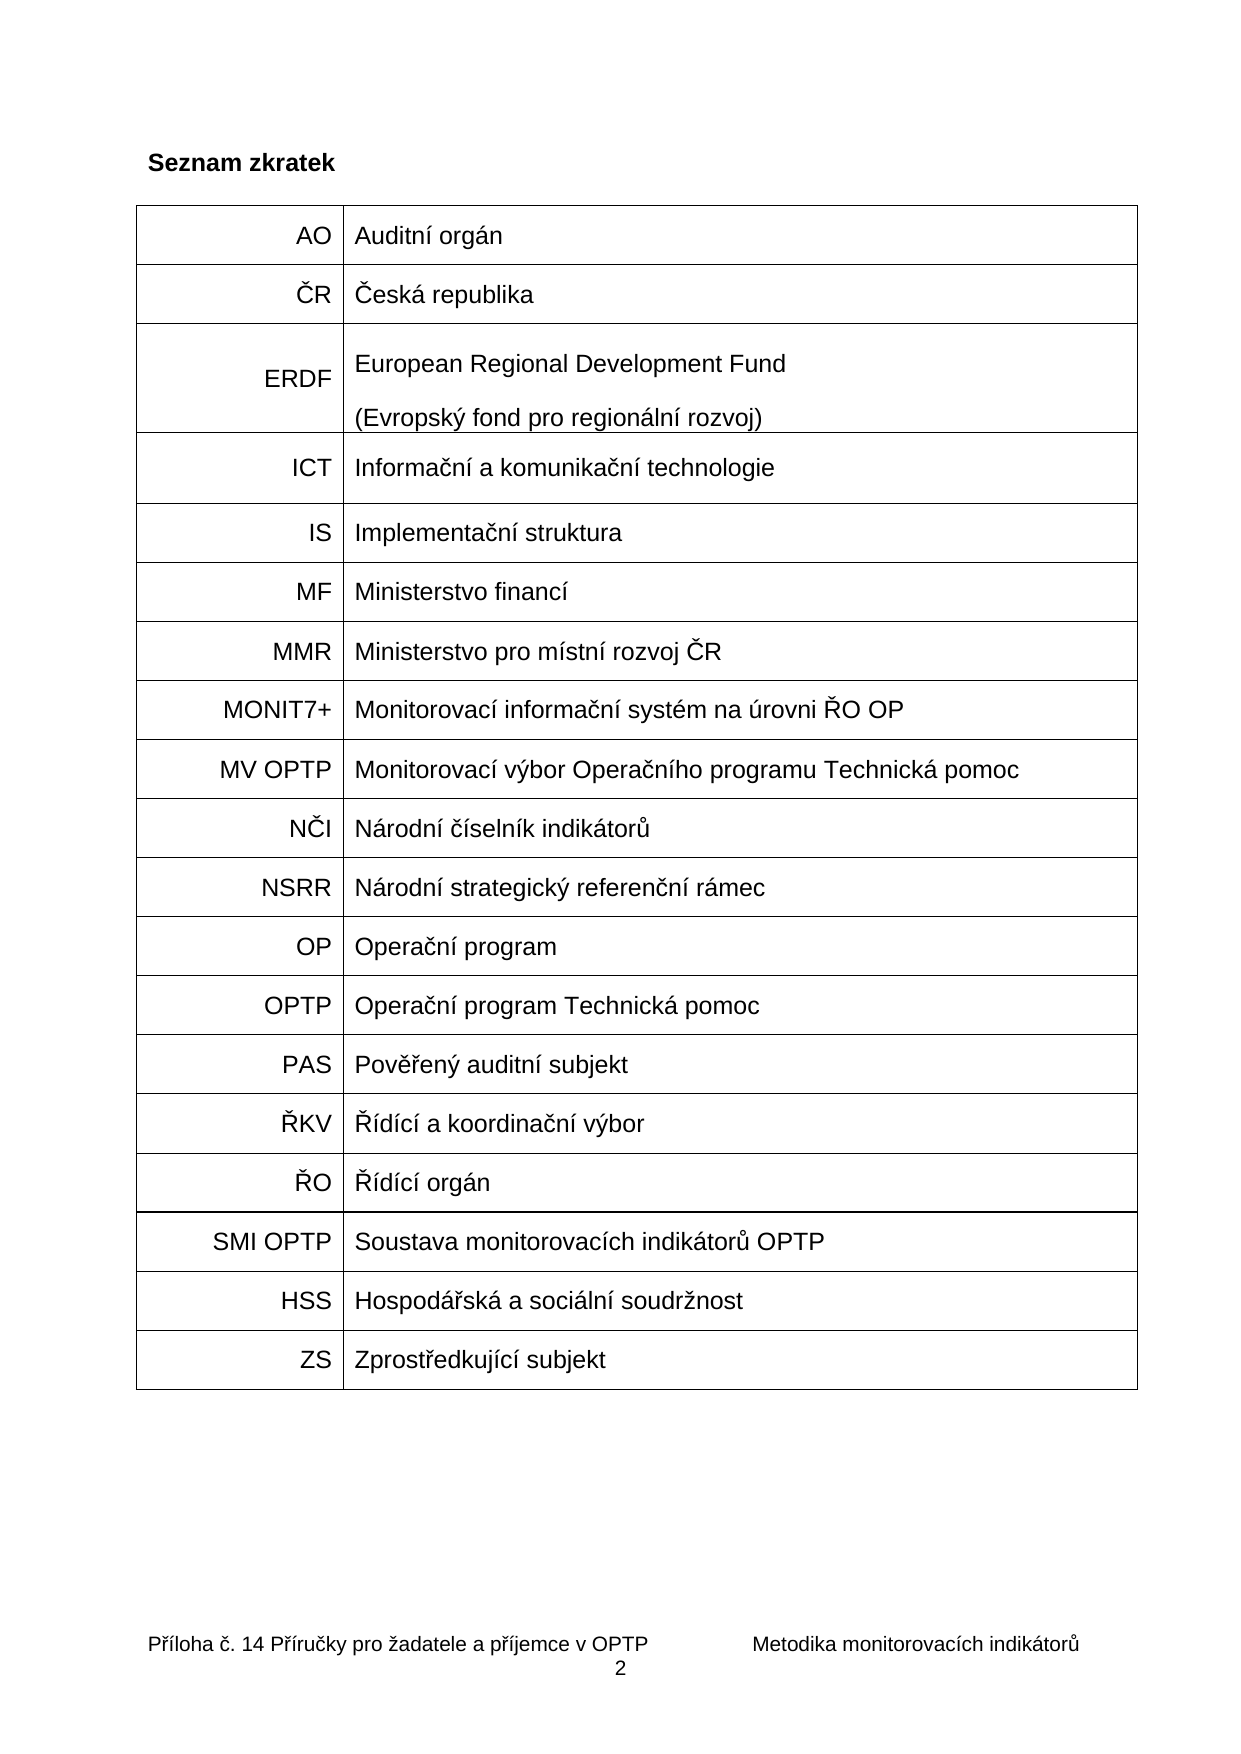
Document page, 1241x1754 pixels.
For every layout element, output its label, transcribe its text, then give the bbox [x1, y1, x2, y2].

table_cell HSS [137, 1272, 343, 1329]
table_cell Národní strategický referenční rámec [344, 858, 1137, 916]
table_cell OP [137, 917, 343, 975]
table_cell Řídící a koordinační výbor [344, 1094, 1137, 1152]
table_cell ŘKV [137, 1094, 343, 1152]
table_cell Operační program Technická pomoc [344, 976, 1137, 1034]
table_cell Česká republika [344, 265, 1137, 323]
table_cell ERDF [137, 324, 343, 432]
table_header AO [137, 206, 343, 264]
table_cell Soustava monitorovacích indikátorů OPTP [344, 1213, 1137, 1271]
table_cell Monitorovací informační systém na úrovni ŘO OP [344, 681, 1137, 739]
table_cell Monitorovací výbor Operačního programu Technická pomoc [344, 740, 1137, 798]
table_cell PAS [137, 1035, 343, 1093]
table_cell Hospodářská a sociální soudržnost [344, 1272, 1137, 1329]
table_cell MV OPTP [137, 740, 343, 798]
table_cell Ministerstvo pro místní rozvoj ČR [344, 622, 1137, 680]
table_cell Řídící orgán [344, 1154, 1137, 1211]
table_cell ČR [137, 265, 343, 323]
table_cell European Regional Development Fund (Evropský fond pro regionální rozvoj) [344, 324, 1137, 432]
table_cell ŘO [137, 1154, 343, 1211]
table_cell Zprostředkující subjekt [344, 1331, 1137, 1389]
table_cell MF [137, 563, 343, 621]
table_cell Pověřený auditní subjekt [344, 1035, 1137, 1093]
table_cell MONIT7+ [137, 681, 343, 739]
text Seznamzkratek [148, 148, 1092, 176]
table_cell NČI [137, 799, 343, 857]
table_cell Implementační struktura [344, 504, 1137, 562]
table_cell IS [137, 504, 343, 562]
table_cell Informační a komunikační technologie [344, 433, 1137, 503]
table_cell MMR [137, 622, 343, 680]
table_header Auditní orgán [344, 206, 1137, 264]
table_cell Ministerstvo financí [344, 563, 1137, 621]
table_cell SMI OPTP [137, 1213, 343, 1271]
table_cell Operační program [344, 917, 1137, 975]
table_cell NSRR [137, 858, 343, 916]
table_cell OPTP [137, 976, 343, 1034]
table_cell Národní číselník indikátorů [344, 799, 1137, 857]
table_cell ICT [137, 433, 343, 503]
table_cell ZS [137, 1331, 343, 1389]
